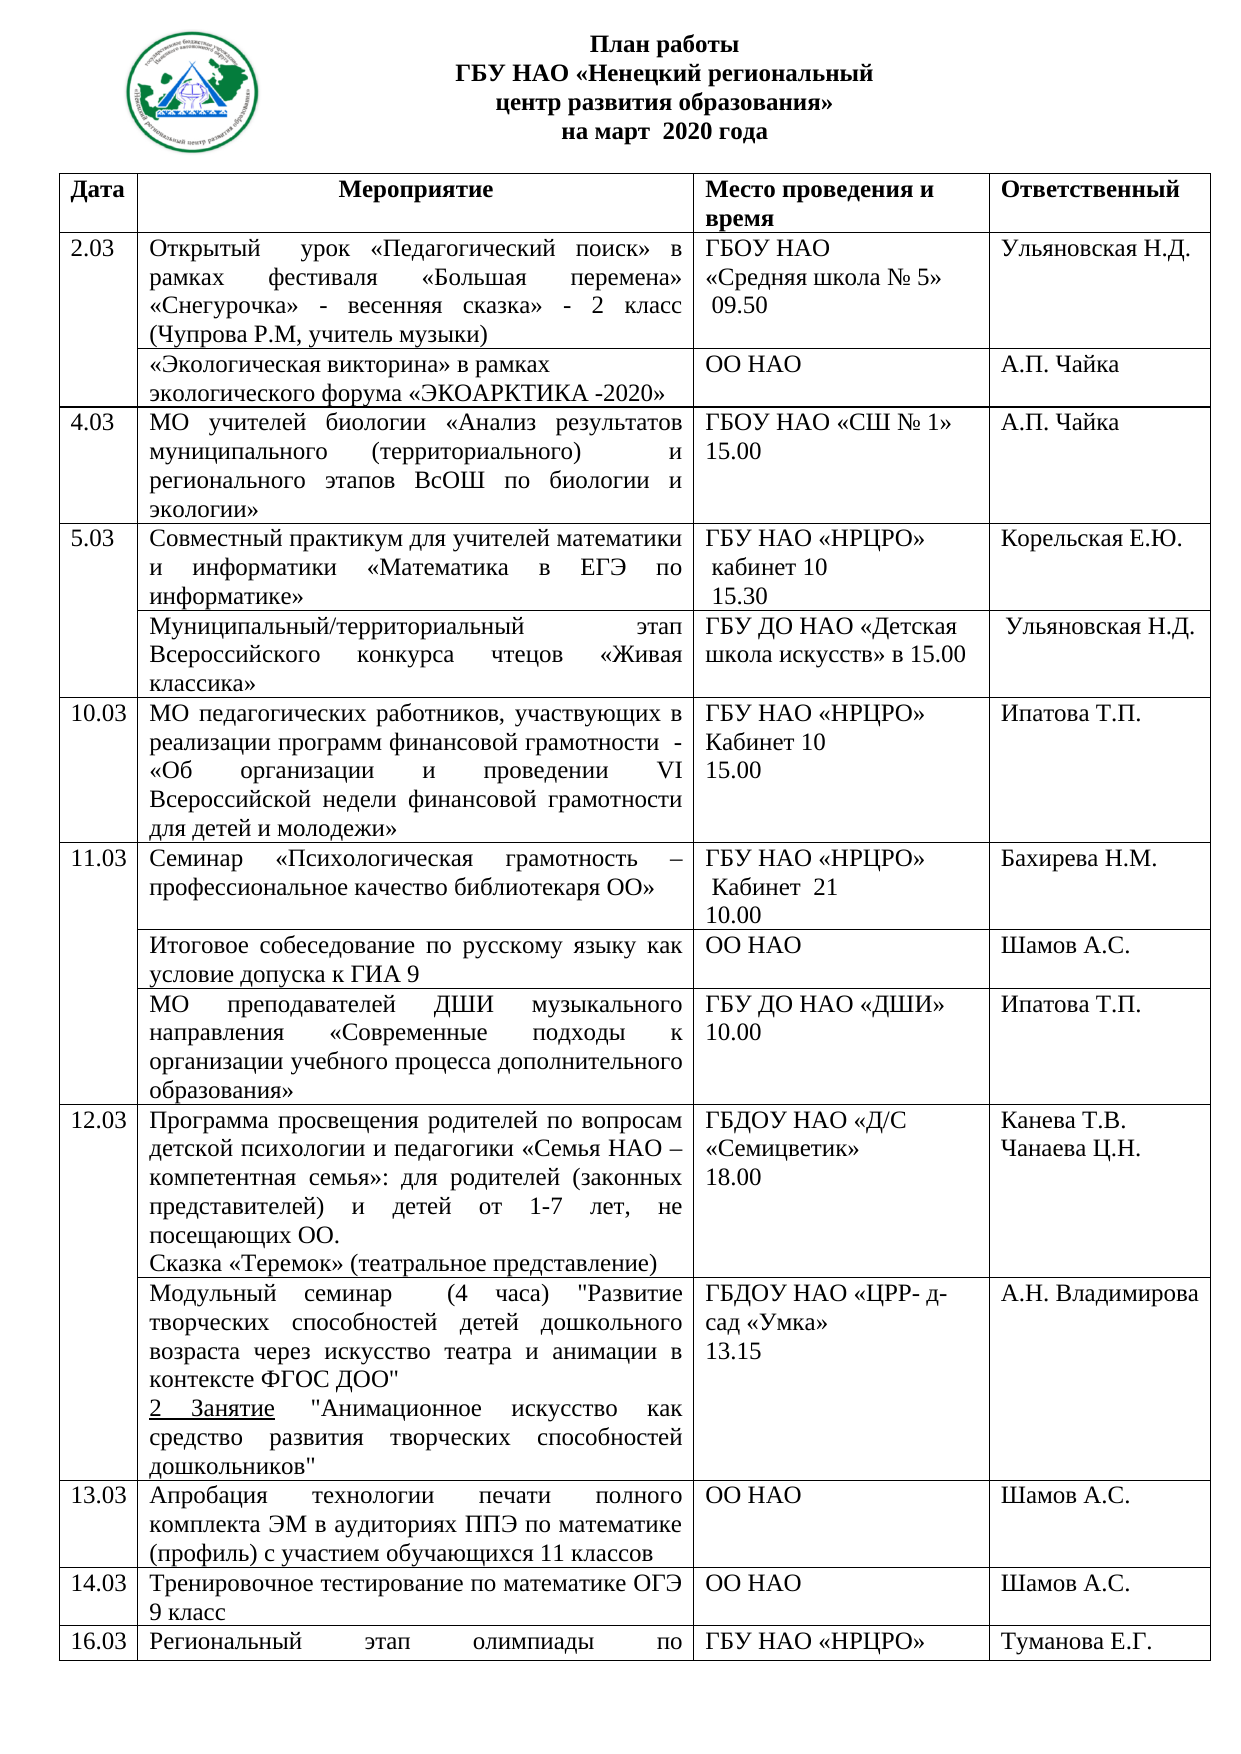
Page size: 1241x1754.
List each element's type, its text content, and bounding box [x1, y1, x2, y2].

text План работы [269, 29, 1152, 58]
text ГБУ НАО «Ненецкий региональный [269, 58, 1152, 87]
table_cell ОО НАО [694, 1481, 989, 1567]
table_cell ГБУ НАО «НРЦРО» кабинет 10 15.30 [694, 524, 989, 610]
table_cell МО педагогических работников, участвующих в реализации программ финансовой грамотности - «Об организации и проведении VI Всероссийской недели финансовой грамотности для детей и молодежи» [138, 698, 693, 842]
picture [108, 29, 269, 161]
table_cell «Экологическая викторина» в рамках экологического форума «ЭКОАРКТИКА -2020» [138, 349, 693, 406]
table_cell 5.03 [60, 524, 137, 697]
table_cell МО учителей биологии «Анализ результатов муниципального (территориального) и регионального этапов ВсОШ по биологии и экологии» [138, 408, 693, 522]
table_cell 12.03 [60, 1105, 137, 1479]
table_cell Тренировочное тестирование по математике ОГЭ 9 класс [138, 1568, 693, 1625]
table_cell А.П. Чайка [990, 349, 1210, 406]
table_cell Программа просвещения родителей по вопросам детской психологии и педагогики «Семья НАО – компетентная семья»: для родителей (законных представителей) и детей от 1-7 лет, не посещающих ОО. Сказка «Теремок» (театральное представление) [138, 1105, 693, 1277]
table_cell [694, 1626, 989, 1659]
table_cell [138, 1626, 693, 1659]
table_cell Шамов А.С. [990, 1481, 1210, 1567]
table_header Ответственный [990, 174, 1210, 232]
table_cell Шамов А.С. [990, 930, 1210, 988]
table_cell ГБДОУ НАО «Д/С «Семицветик» 18.00 [694, 1105, 989, 1277]
table_cell ОО НАО [694, 349, 989, 406]
table_cell ОО НАО [694, 930, 989, 988]
table_cell Ульяновская Н.Д. [990, 611, 1210, 697]
table_cell Корельская Е.Ю. [990, 524, 1210, 610]
table_cell Апробация технологии печати полного комплекта ЭМ в аудиториях ППЭ по математике (профиль) с участием обучающихся 11 классов [138, 1481, 693, 1567]
text на март 2020 года [269, 116, 1152, 144]
table_cell ОО НАО [694, 1568, 989, 1625]
table_cell ГБДОУ НАО «ЦРР- д- сад «Умка» 13.15 [694, 1278, 989, 1479]
table_cell 13.03 [60, 1481, 137, 1567]
table_cell ГБУ НАО «НРЦРО» Кабинет 10 15.00 [694, 698, 989, 842]
table_cell 10.03 [60, 698, 137, 842]
table_cell 16.03 [60, 1626, 137, 1659]
table_cell ГБОУ НАО «СШ № 1» 15.00 [694, 408, 989, 522]
table_cell Канева Т.В. Чанаева Ц.Н. [990, 1105, 1210, 1277]
table_cell А.Н. Владимирова [990, 1278, 1210, 1479]
table_cell 4.03 [60, 408, 137, 522]
table_cell Итоговое собеседование по русскому языку как условие допуска к ГИА 9 [138, 930, 693, 988]
table_cell ГБОУ НАО «Средняя школа № 5» 09.50 [694, 233, 989, 348]
table_cell ГБУ ДО НАО «ДШИ» 10.00 [694, 989, 989, 1104]
table_cell Совместный практикум для учителей математики и информатики «Математика в ЕГЭ по информатике» [138, 524, 693, 610]
table_cell 2.03 [60, 233, 137, 406]
table_cell 14.03 [60, 1568, 137, 1625]
table_cell Ульяновская Н.Д. [990, 233, 1210, 348]
table_cell Туманова Е.Г. [990, 1626, 1210, 1659]
table_header Место проведения и время [694, 174, 989, 232]
table_cell Шамов А.С. [990, 1568, 1210, 1625]
table_cell Муниципальный/территориальный этап Всероссийского конкурса чтецов «Живая классика» [138, 611, 693, 697]
table_cell Ипатова Т.П. [990, 989, 1210, 1104]
table_cell Открытый урок «Педагогический поиск» в рамках фестиваля «Большая перемена» «Снегурочка» - весенняя сказка» - 2 класс (Чупрова Р.М, учитель музыки) [138, 233, 693, 348]
table_cell А.П. Чайка [990, 408, 1210, 522]
table_cell Ипатова Т.П. [990, 698, 1210, 842]
table_cell МО преподавателей ДШИ музыкального направления «Современные подходы к организации учебного процесса дополнительного образования» [138, 989, 693, 1104]
table_header Дата [60, 174, 137, 232]
table_cell Модульный семинар (4 часа) "Развитие творческих способностей детей дошкольного возраста через искусство театра и анимации в контексте ФГОС ДОО" 2 Занятие "Анимационное искусство как средство развития творческих способностей дошкольников" [138, 1278, 693, 1479]
table_cell Семинар «Психологическая грамотность – профессиональное качество библиотекаря ОО» [138, 843, 693, 929]
table_cell ГБУ ДО НАО «Детская школа искусств» в 15.00 [694, 611, 989, 697]
table_cell 11.03 [60, 843, 137, 1104]
text центр развития образования» [269, 87, 1152, 116]
table_cell ГБУ НАО «НРЦРО» Кабинет 21 10.00 [694, 843, 989, 929]
table_cell Бахирева Н.М. [990, 843, 1210, 929]
table_header Мероприятие [138, 174, 693, 232]
